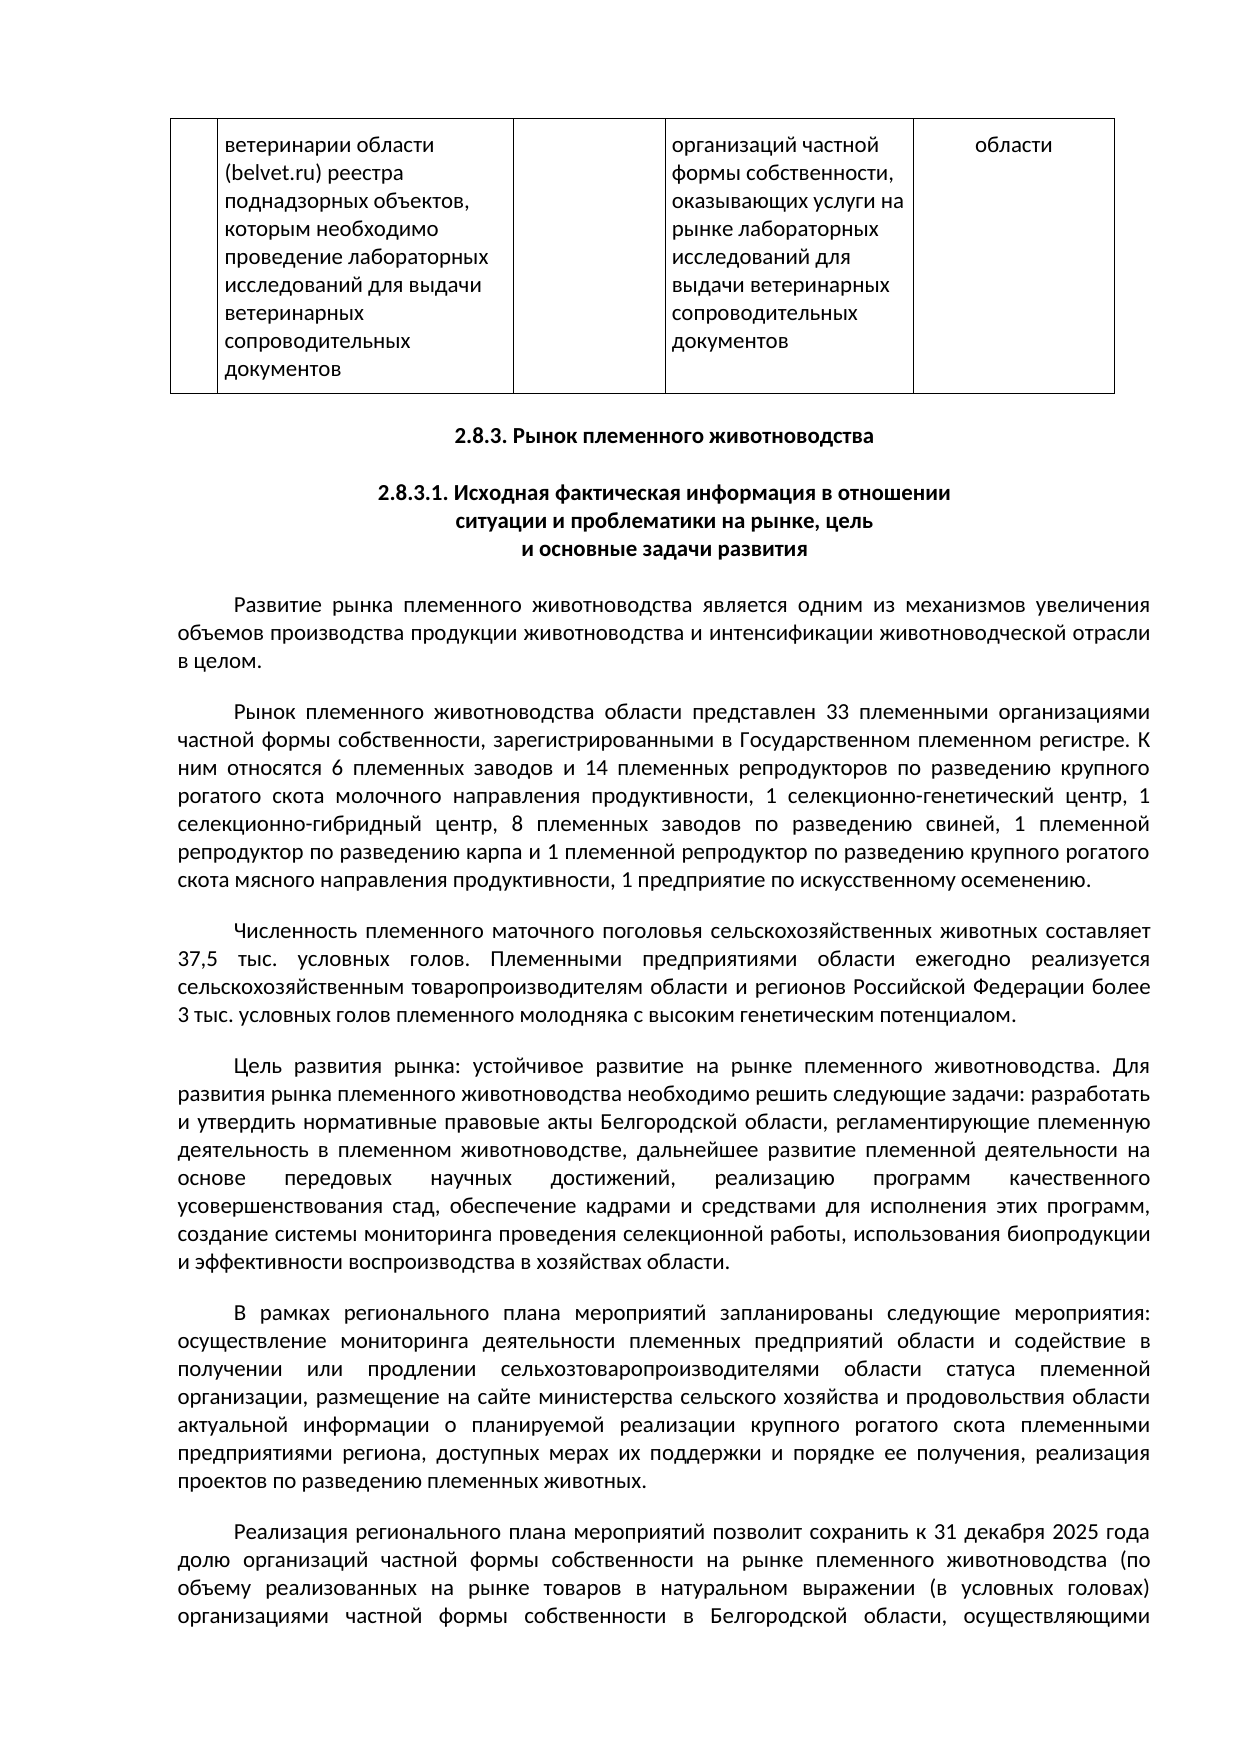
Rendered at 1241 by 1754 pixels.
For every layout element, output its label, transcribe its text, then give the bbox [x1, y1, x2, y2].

title ситуации и проблематики на рынке, цель [177, 506, 1152, 534]
text Цель развития рынка: устойчивое развитие на рынке племенного животноводства. Для развития рынка племенного животноводства необходимо решить следующие задачи: разработать и утвердить нормативные правовые акты Белгородской области, регламентирующие племенную деятельность в племенном животноводстве, дальнейшее развитие племенной деятельности на основе передовых научных достижений, реализацию программ качественного усовершенствования стад, обеспечение кадрами и средствами для исполнения этих программ, создание системы мониторинга проведения селекционной работы, использования биопродукции и эффективности воспроизводства в хозяйствах области. [177, 1051, 1152, 1275]
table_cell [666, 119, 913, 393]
title 2.8.3.1. Исходная фактическая информация в отношении [177, 478, 1152, 506]
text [177, 1517, 1152, 1629]
title и основные задачи развития [177, 534, 1152, 562]
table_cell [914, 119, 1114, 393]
text Развитие рынка племенного животноводства является одним из механизмов увеличения объемов производства продукции животноводства и интенсификации животноводческой отрасли в целом. [177, 590, 1152, 674]
title 2.8.3. Рынок племенного животноводства [177, 422, 1152, 450]
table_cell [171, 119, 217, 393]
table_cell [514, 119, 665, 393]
text В рамках регионального плана мероприятий запланированы следующие мероприятия: осуществление мониторинга деятельности племенных предприятий области и содействие в получении или продлении сельхозтоваропроизводителями области статуса племенной организации, размещение на сайте министерства сельского хозяйства и продовольствия области актуальной информации о планируемой реализации крупного рогатого скота племенными предприятиями региона, доступных мерах их поддержки и порядке ее получения, реализация проектов по разведению племенных животных. [177, 1298, 1152, 1494]
text Рынок племенного животноводства области представлен 33 племенными организациями частной формы собственности, зарегистрированными в Государственном племенном регистре. К ним относятся 6 племенных заводов и 14 племенных репродукторов по разведению крупного рогатого скота молочного направления продуктивности, 1 селекционно-генетический центр, 1 селекционно-гибридный центр, 8 племенных заводов по разведению свиней, 1 племенной репродуктор по разведению карпа и 1 племенной репродуктор по разведению крупного рогатого скота мясного направления продуктивности, 1 предприятие по искусственному осеменению. [177, 697, 1152, 893]
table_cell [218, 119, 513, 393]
text Численность племенного маточного поголовья сельскохозяйственных животных составляет 37,5 тыс. условных голов. Племенными предприятиями области ежегодно реализуется сельскохозяйственным товаропроизводителям области и регионов Российской Федерации более 3 тыс. условных голов племенного молодняка с высоким генетическим потенциалом. [177, 916, 1152, 1028]
